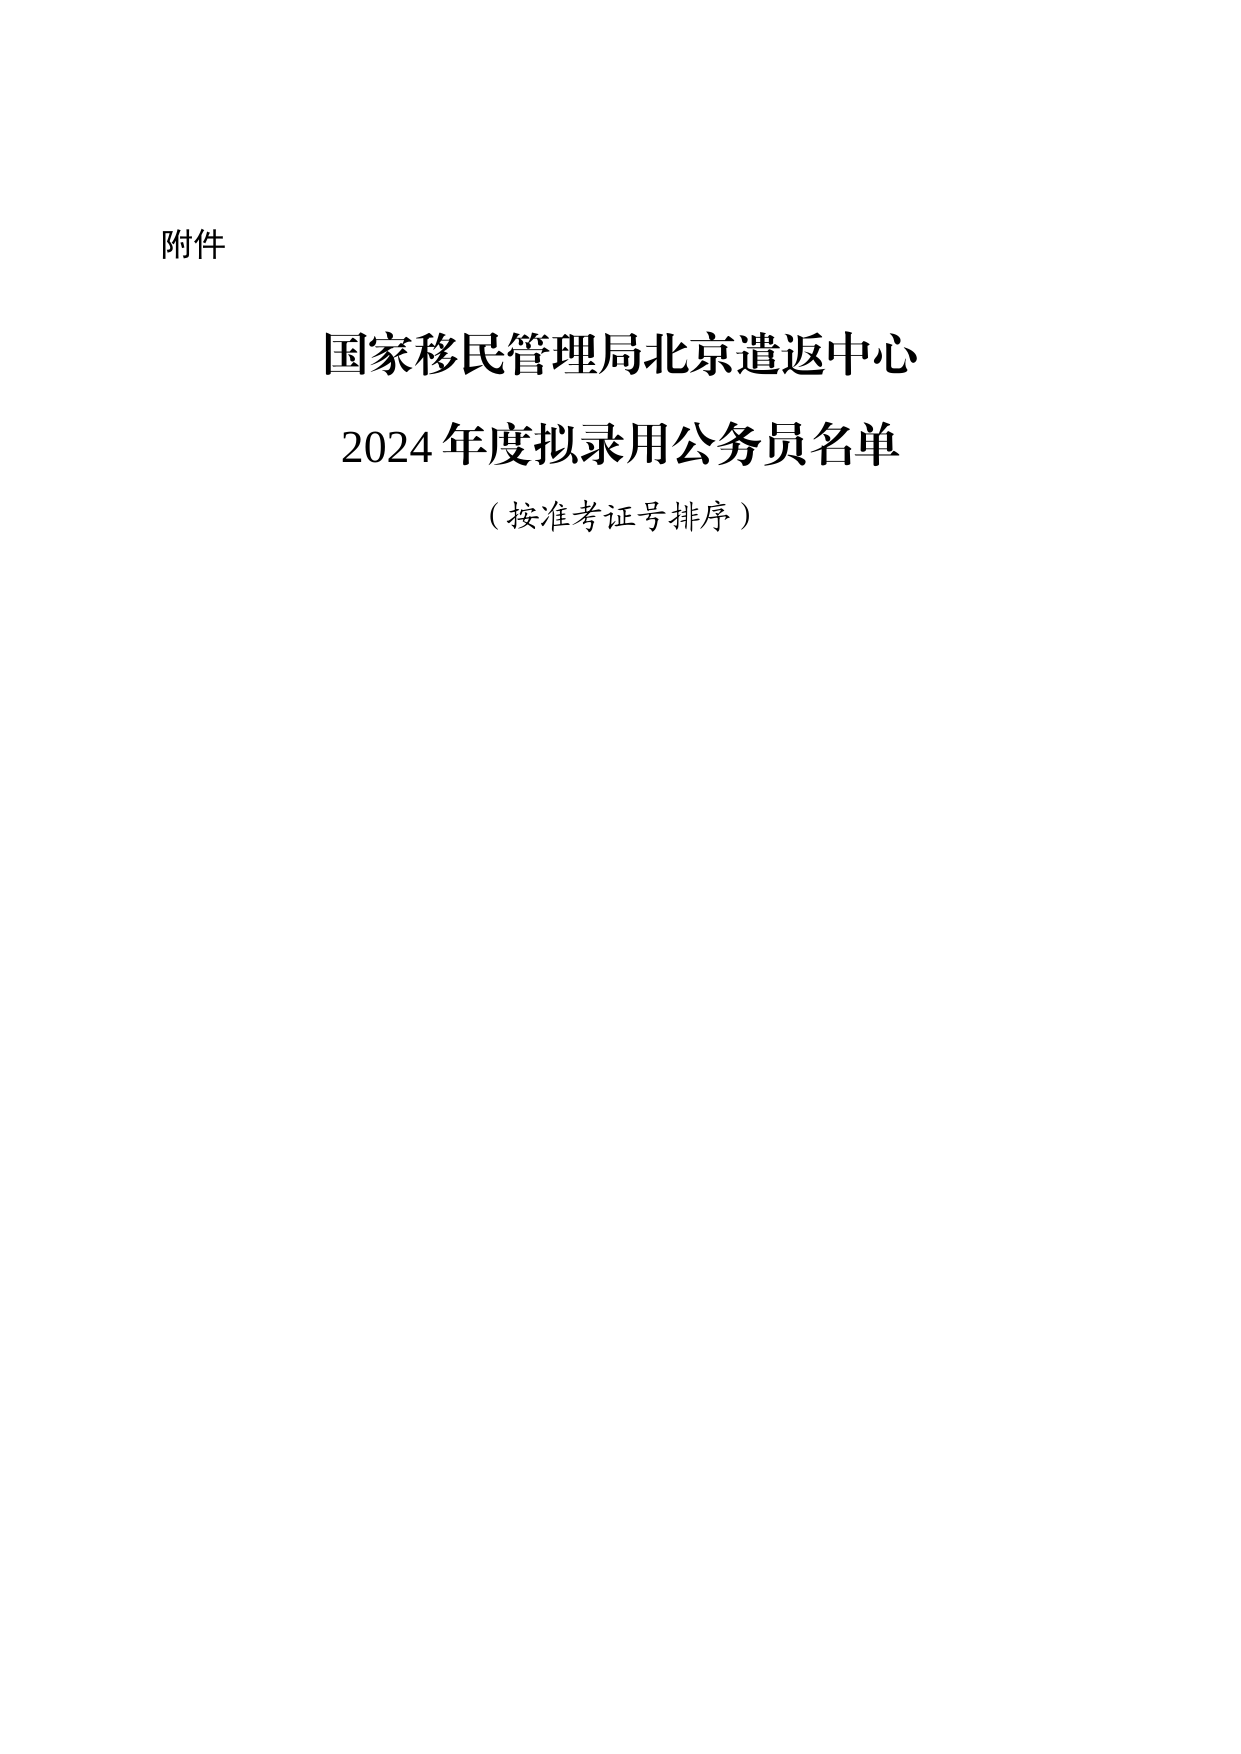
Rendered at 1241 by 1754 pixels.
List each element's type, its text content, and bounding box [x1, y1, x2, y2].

text （按准考证号排序） [159, 492, 1081, 537]
text 2024年度拟录用公务员名单 [159, 401, 1081, 492]
text 附件 [159, 220, 1081, 265]
text 国家移民管理局北京遣返中心 [159, 311, 1081, 401]
